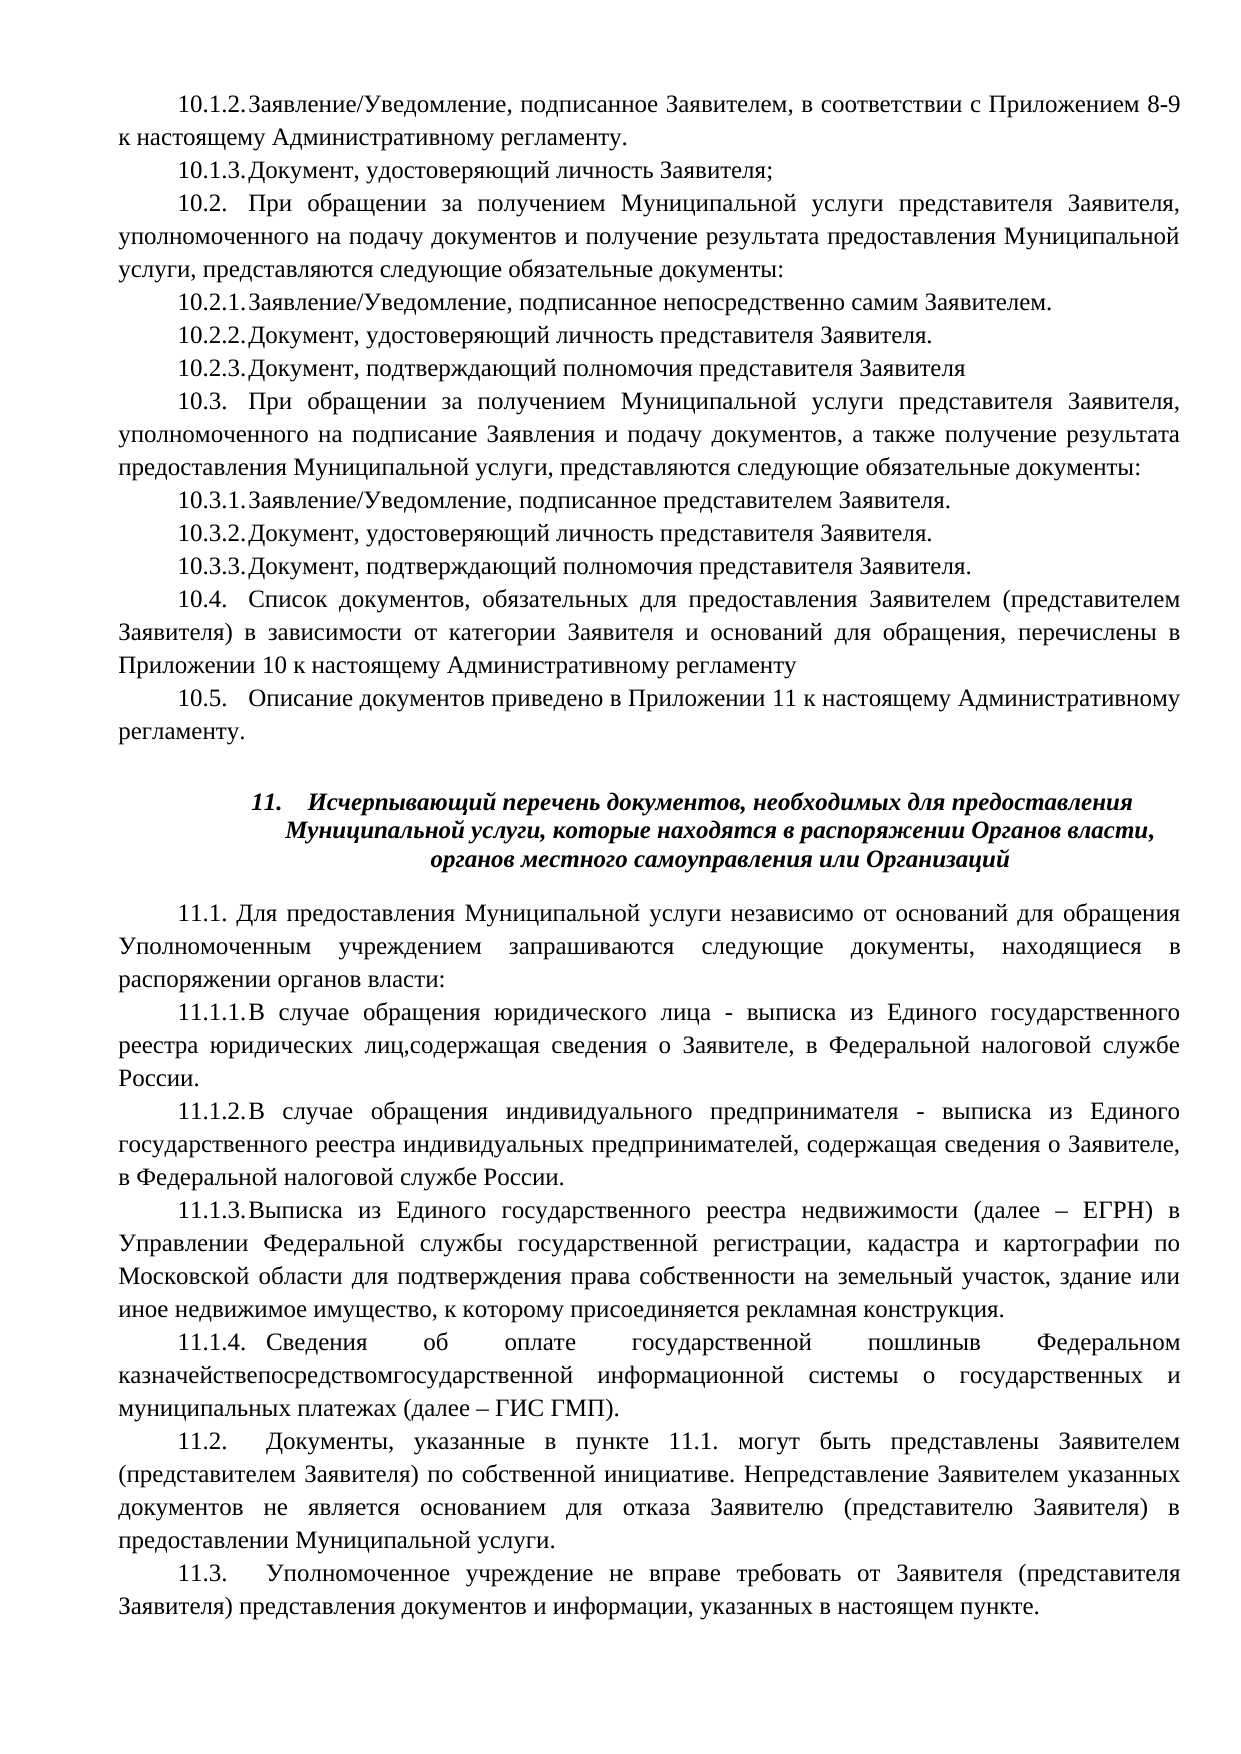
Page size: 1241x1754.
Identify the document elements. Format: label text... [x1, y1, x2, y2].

list Документ, удостоверяющий личность представителя Заявителя. [118, 320, 1181, 348]
list Документ, удостоверяющий личность представителя Заявителя. [118, 518, 1181, 547]
list Выписка из Единого государственного реестра недвижимости (далее – ЕГРН) в Управлении Федеральной службы государственной регистрации, кадастра и картографии по Московской области для подтверждения права собственности на земельный участок, здание или иное недвижимое имущество, к которому присоединяется рекламная конструкция. [118, 1195, 1181, 1323]
list Заявление/Уведомление, подписанное представителем Заявителя. [118, 485, 1181, 514]
list Документы, указанные в пункте 11.1. могут быть представлены Заявителем (представителем Заявителя) по собственной инициативе. Непредставление Заявителем указанных документов не является основанием для отказа Заявителю (представителю Заявителя) в предоставлении Муниципальной услуги. [118, 1426, 1181, 1554]
list В случае обращения юридического лица - выписка из Единого государственного реестра юридических лиц,содержащая сведения о Заявителе, в Федеральной налоговой службе России. [118, 997, 1181, 1092]
list Уполномоченное учреждение не вправе требовать от Заявителя (представителя Заявителя) представления документов и информации, указанных в настоящем пункте. [118, 1558, 1181, 1620]
list Исчерпывающий перечень документов, необходимых для предоставления Муниципальной услуги, которые находятся в распоряжении Органов власти, органов местного самоуправления или Организаций [203, 787, 1181, 873]
list Заявление/Уведомление, подписанное Заявителем, в соответствии с Приложением 8-9 к настоящему Административному регламенту. [118, 89, 1181, 150]
list Сведения об оплате государственной пошлиныв Федеральном казначействепосредствомгосударственной информационной системы о государственных и муниципальных платежах (далее – ГИС ГМП). [118, 1327, 1181, 1422]
list Документ, удостоверяющий личность Заявителя; [118, 155, 1181, 183]
list Документ, подтверждающий полномочия представителя Заявителя. [118, 551, 1181, 580]
list При обращении за получением Муниципальной услуги представителя Заявителя, уполномоченного на подписание Заявления и подачу документов, а также получение результата предоставления Муниципальной услуги, представляются следующие обязательные документы: [118, 386, 1181, 481]
list Заявление/Уведомление, подписанное непосредственно самим Заявителем. [118, 287, 1181, 316]
list Список документов, обязательных для предоставления Заявителем (представителем Заявителя) в зависимости от категории Заявителя и оснований для обращения, перечислены в Приложении 10 к настоящему Административному регламенту [118, 584, 1181, 679]
list В случае обращения индивидуального предпринимателя - выписка из Единого государственного реестра индивидуальных предпринимателей, содержащая сведения о Заявителе, в Федеральной налоговой службе России. [118, 1096, 1181, 1191]
list При обращении за получением Муниципальной услуги представителя Заявителя, уполномоченного на подачу документов и получение результата предоставления Муниципальной услуги, представляются следующие обязательные документы: [118, 188, 1181, 282]
list Описание документов приведено в Приложении 11 к настоящему Административному регламенту. [118, 683, 1181, 745]
list Документ, подтверждающий полномочия представителя Заявителя [118, 353, 1181, 382]
list Для предоставления Муниципальной услуги независимо от оснований для обращения Уполномоченным учреждением запрашиваются следующие документы, находящиеся в распоряжении органов власти: [118, 898, 1181, 993]
